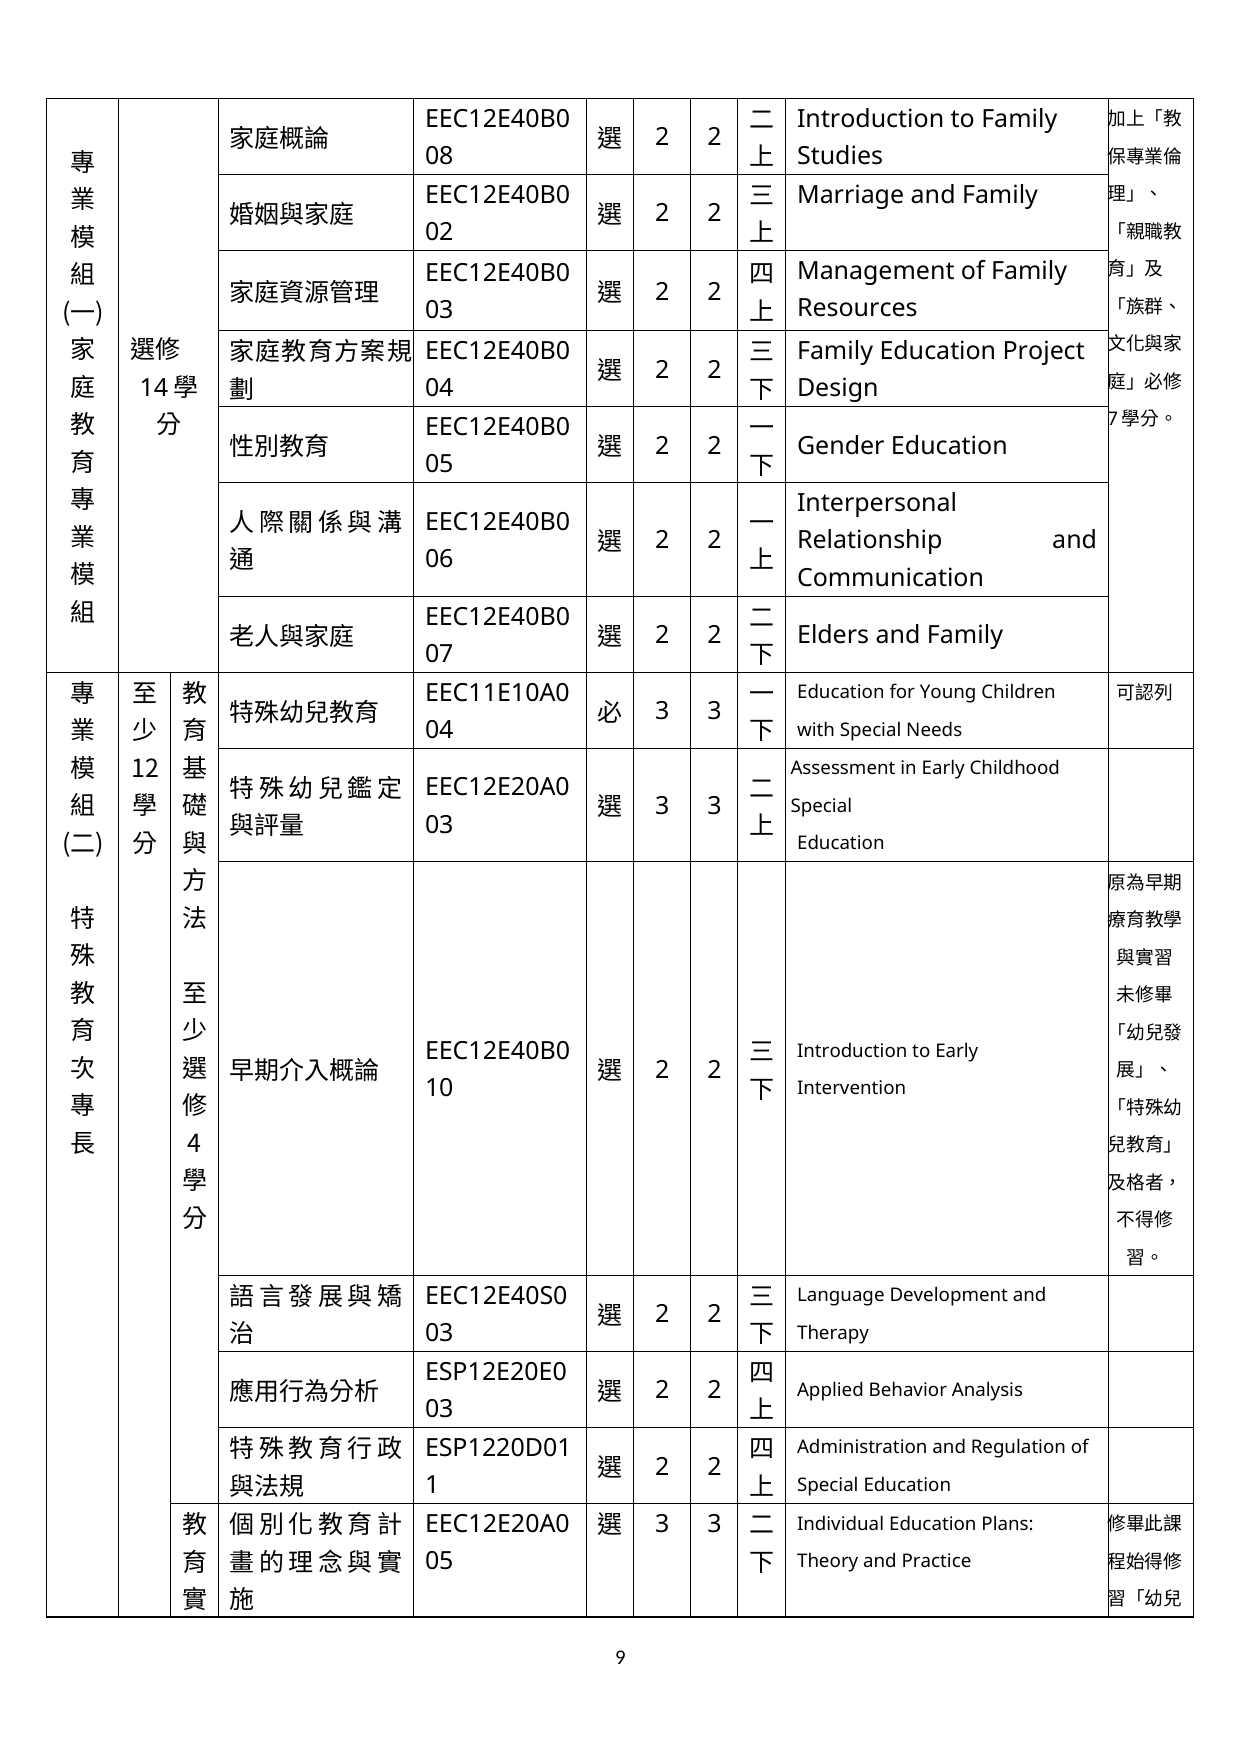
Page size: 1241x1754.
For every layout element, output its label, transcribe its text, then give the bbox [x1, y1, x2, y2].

table_cell 2 [634, 862, 690, 1275]
table_cell 必 [587, 673, 633, 748]
table_cell 2 [691, 597, 737, 672]
table_cell 個別化教育計畫的理念與實施 [219, 1504, 413, 1616]
table_cell Education for Young Children with Special Needs [786, 673, 1108, 748]
table_cell EEC12E40B008 [414, 99, 586, 174]
table_cell 四上 [738, 1352, 785, 1427]
table_cell 選 [587, 1352, 633, 1427]
table_cell 三上 [738, 175, 785, 250]
table_cell Marriage and Family [786, 175, 1108, 250]
table_cell 至少12學分 [119, 673, 170, 1616]
table_cell 特殊幼兒教育 [219, 673, 413, 748]
table_cell 2 [634, 1276, 690, 1351]
table_cell 一上 [738, 483, 785, 596]
table_cell Interpersonal Relationship and Communication [786, 483, 1108, 596]
table_cell Management of Family Resources [786, 251, 1108, 330]
table_cell 2 [691, 251, 737, 330]
table_cell 選修 14學分 [119, 99, 218, 672]
table_cell 選 [587, 1428, 633, 1503]
table_cell 2 [634, 407, 690, 482]
table_cell 3 [634, 1504, 690, 1616]
table_cell EEC12E40B002 [414, 175, 586, 250]
table_cell 教育基礎與方法 至少 選修4學分 [171, 673, 218, 1503]
table_cell 人際關係與溝通 [219, 483, 413, 596]
table_cell EEC12E40S003 [414, 1276, 586, 1351]
table_cell 2 [634, 597, 690, 672]
table_cell EEC12E40B004 [414, 331, 586, 406]
table_cell EEC11E10A004 [414, 673, 586, 748]
table_cell 婚姻與家庭 [219, 175, 413, 250]
table_cell [1109, 1428, 1193, 1503]
table_cell 一下 [738, 673, 785, 748]
table_cell 2 [634, 331, 690, 406]
table_cell 2 [691, 175, 737, 250]
table_cell 專業模組 (一)家庭教育 專業模組 [47, 99, 118, 672]
table_cell 家庭概論 [219, 99, 413, 174]
table_cell 可認列 [1109, 673, 1193, 748]
table_cell 特殊教育行政與法規 [219, 1428, 413, 1503]
table_cell Assessment in Early Childhood Special Education [786, 749, 1108, 861]
table_cell 加上「教保專業倫理」、「親職教育」及「族群、文化與家庭」必修7學分。 [1109, 99, 1193, 672]
table_cell [1109, 749, 1193, 861]
table_cell EEC12E20A003 [414, 749, 586, 861]
table_cell ESP12E20E003 [414, 1352, 586, 1427]
table_cell 選 [587, 1504, 633, 1616]
table_cell 三下 [738, 862, 785, 1275]
table_cell 2 [634, 1352, 690, 1427]
table_cell 早期介入概論 [219, 862, 413, 1275]
table_cell 選 [587, 862, 633, 1275]
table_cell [786, 1504, 1108, 1616]
table_cell 2 [691, 862, 737, 1275]
table_cell Elders and Family [786, 597, 1108, 672]
table_cell 二下 [738, 597, 785, 672]
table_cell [1109, 1504, 1193, 1616]
table_cell EEC12E40B005 [414, 407, 586, 482]
table_cell 3 [691, 673, 737, 748]
table_cell 一下 [738, 407, 785, 482]
table_cell Gender Education [786, 407, 1108, 482]
table_cell 選 [587, 483, 633, 596]
table_cell 選 [587, 749, 633, 861]
table_cell 2 [691, 1428, 737, 1503]
table_cell EEC12E40B003 [414, 251, 586, 330]
table_cell 2 [691, 99, 737, 174]
table_cell 3 [634, 749, 690, 861]
table_cell 選 [587, 597, 633, 672]
table_cell 2 [634, 175, 690, 250]
table_cell 3 [691, 1504, 737, 1616]
table_cell 選 [587, 331, 633, 406]
table_cell 二下 [738, 1504, 785, 1616]
table_cell Administration and Regulation of Special Education [786, 1428, 1108, 1503]
table_cell Introduction to Early Intervention [786, 862, 1108, 1275]
table_cell 選 [587, 99, 633, 174]
table_cell Language Development and Therapy [786, 1276, 1108, 1351]
table_cell 三下 [738, 1276, 785, 1351]
table_cell 2 [691, 1352, 737, 1427]
table_cell 3 [691, 749, 737, 861]
table_cell 3 [634, 673, 690, 748]
table_cell 家庭教育方案規劃 [219, 331, 413, 406]
table_cell Applied Behavior Analysis [786, 1352, 1108, 1427]
table_cell 原為早期療育教學與實習 未修畢「幼兒發展」、「特殊幼兒教育」及格者，不得修習。 [1109, 862, 1193, 1275]
table_cell 選 [587, 175, 633, 250]
table_cell 2 [634, 1428, 690, 1503]
table_cell 特殊幼兒鑑定與評量 [219, 749, 413, 861]
table_cell [1109, 1276, 1193, 1351]
table_cell EEC12E20A005 [414, 1504, 586, 1616]
table_cell 性別教育 [219, 407, 413, 482]
table_cell Introduction to Family Studies [786, 99, 1108, 174]
table_cell 2 [691, 483, 737, 596]
table_cell 2 [634, 99, 690, 174]
table_cell Family Education Project Design [786, 331, 1108, 406]
table_cell 2 [634, 251, 690, 330]
table_cell 四上 [738, 1428, 785, 1503]
table_cell 專業模組 (二) 特殊教育次專長 [47, 673, 118, 1616]
table_cell 2 [691, 407, 737, 482]
table_cell 老人與家庭 [219, 597, 413, 672]
table_cell 三下 [738, 331, 785, 406]
table_cell 選 [587, 251, 633, 330]
table_cell [1109, 1352, 1193, 1427]
table_cell 2 [634, 483, 690, 596]
table_cell EEC12E40B006 [414, 483, 586, 596]
table_cell 2 [691, 331, 737, 406]
table_cell 家庭資源管理 [219, 251, 413, 330]
table_cell 二上 [738, 99, 785, 174]
table_cell 四上 [738, 251, 785, 330]
table_cell 語言發展與矯治 [219, 1276, 413, 1351]
table_cell 選 [587, 407, 633, 482]
table_cell 教育實踐 至少 選修4學分 [171, 1504, 218, 1616]
table_cell 2 [691, 1276, 737, 1351]
table_cell ESP1220D011 [414, 1428, 586, 1503]
table_cell 應用行為分析 [219, 1352, 413, 1427]
table_cell EEC12E40B010 [414, 862, 586, 1275]
table_cell 二上 [738, 749, 785, 861]
table_cell EEC12E40B007 [414, 597, 586, 672]
table_cell 選 [587, 1276, 633, 1351]
